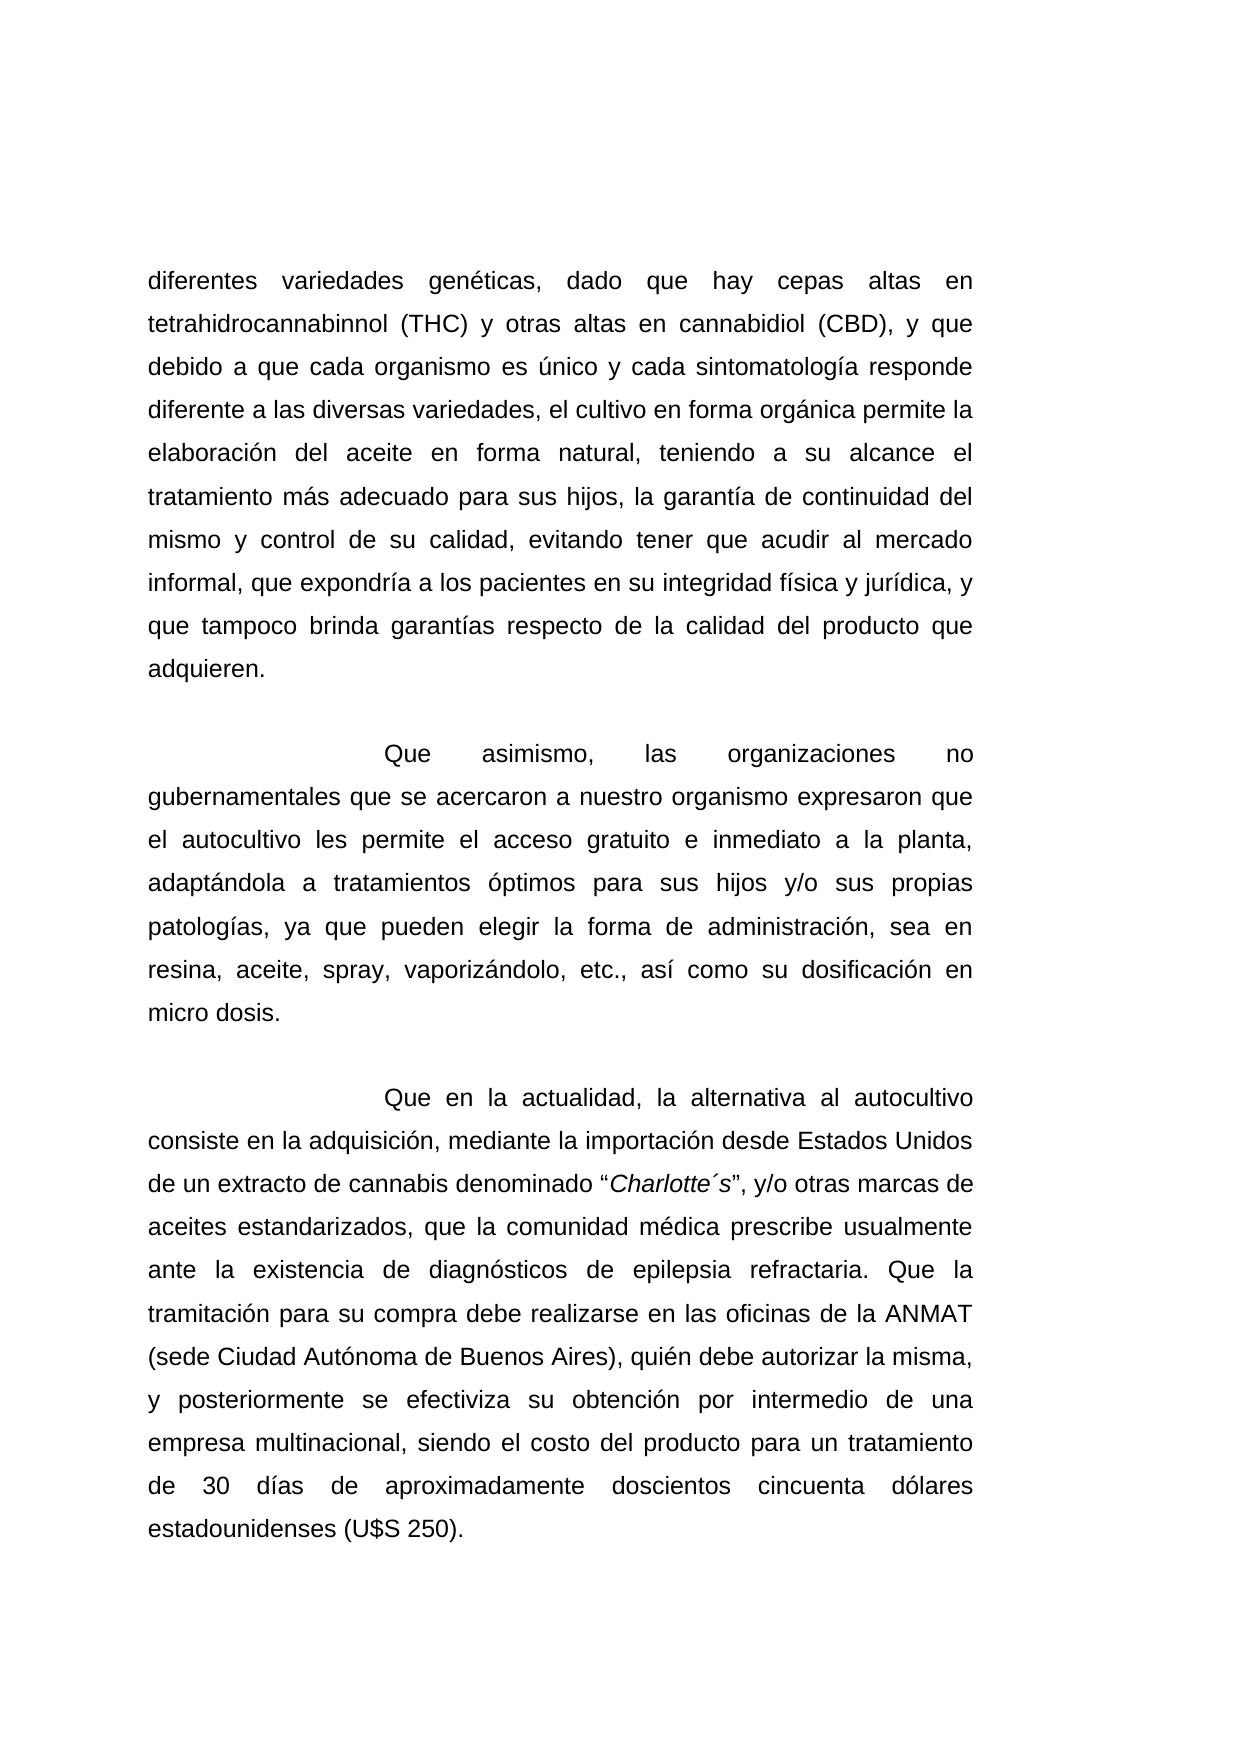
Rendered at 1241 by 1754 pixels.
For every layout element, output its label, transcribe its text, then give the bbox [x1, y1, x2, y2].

text Que en la actualidad, la alternativa al autocultivo consiste en la adquisición, mediante la importación desde Estados Unidos de un extracto de cannabis denominado “Charlotte´s”, y/o otras marcas de aceites estandarizados, que la comunidad médica prescribe usualmente ante la existencia de diagnósticos de epilepsia refractaria. Que la tramitación para su compra debe realizarse en las oficinas de la ANMAT (sede Ciudad Autónoma de Buenos Aires), quién debe autorizar la misma, y posteriormente se efectiviza su obtención por intermedio de una empresa multinacional, siendo el costo del producto para un tratamiento de 30 días de aproximadamente doscientos cincuenta dólares estadounidenses (U$S 250). [148, 1083, 974, 1543]
text Que asimismo, las organizaciones no gubernamentales que se acercaron a nuestro organismo expresaron que el autocultivo les permite el acceso gratuito e inmediato a la planta, adaptándola a tratamientos óptimos para sus hijos y/o sus propias patologías, ya que pueden elegir la forma de administración, sea en resina, aceite, spray, vaporizándolo, etc., así como su dosificación en micro dosis. [148, 739, 974, 1027]
